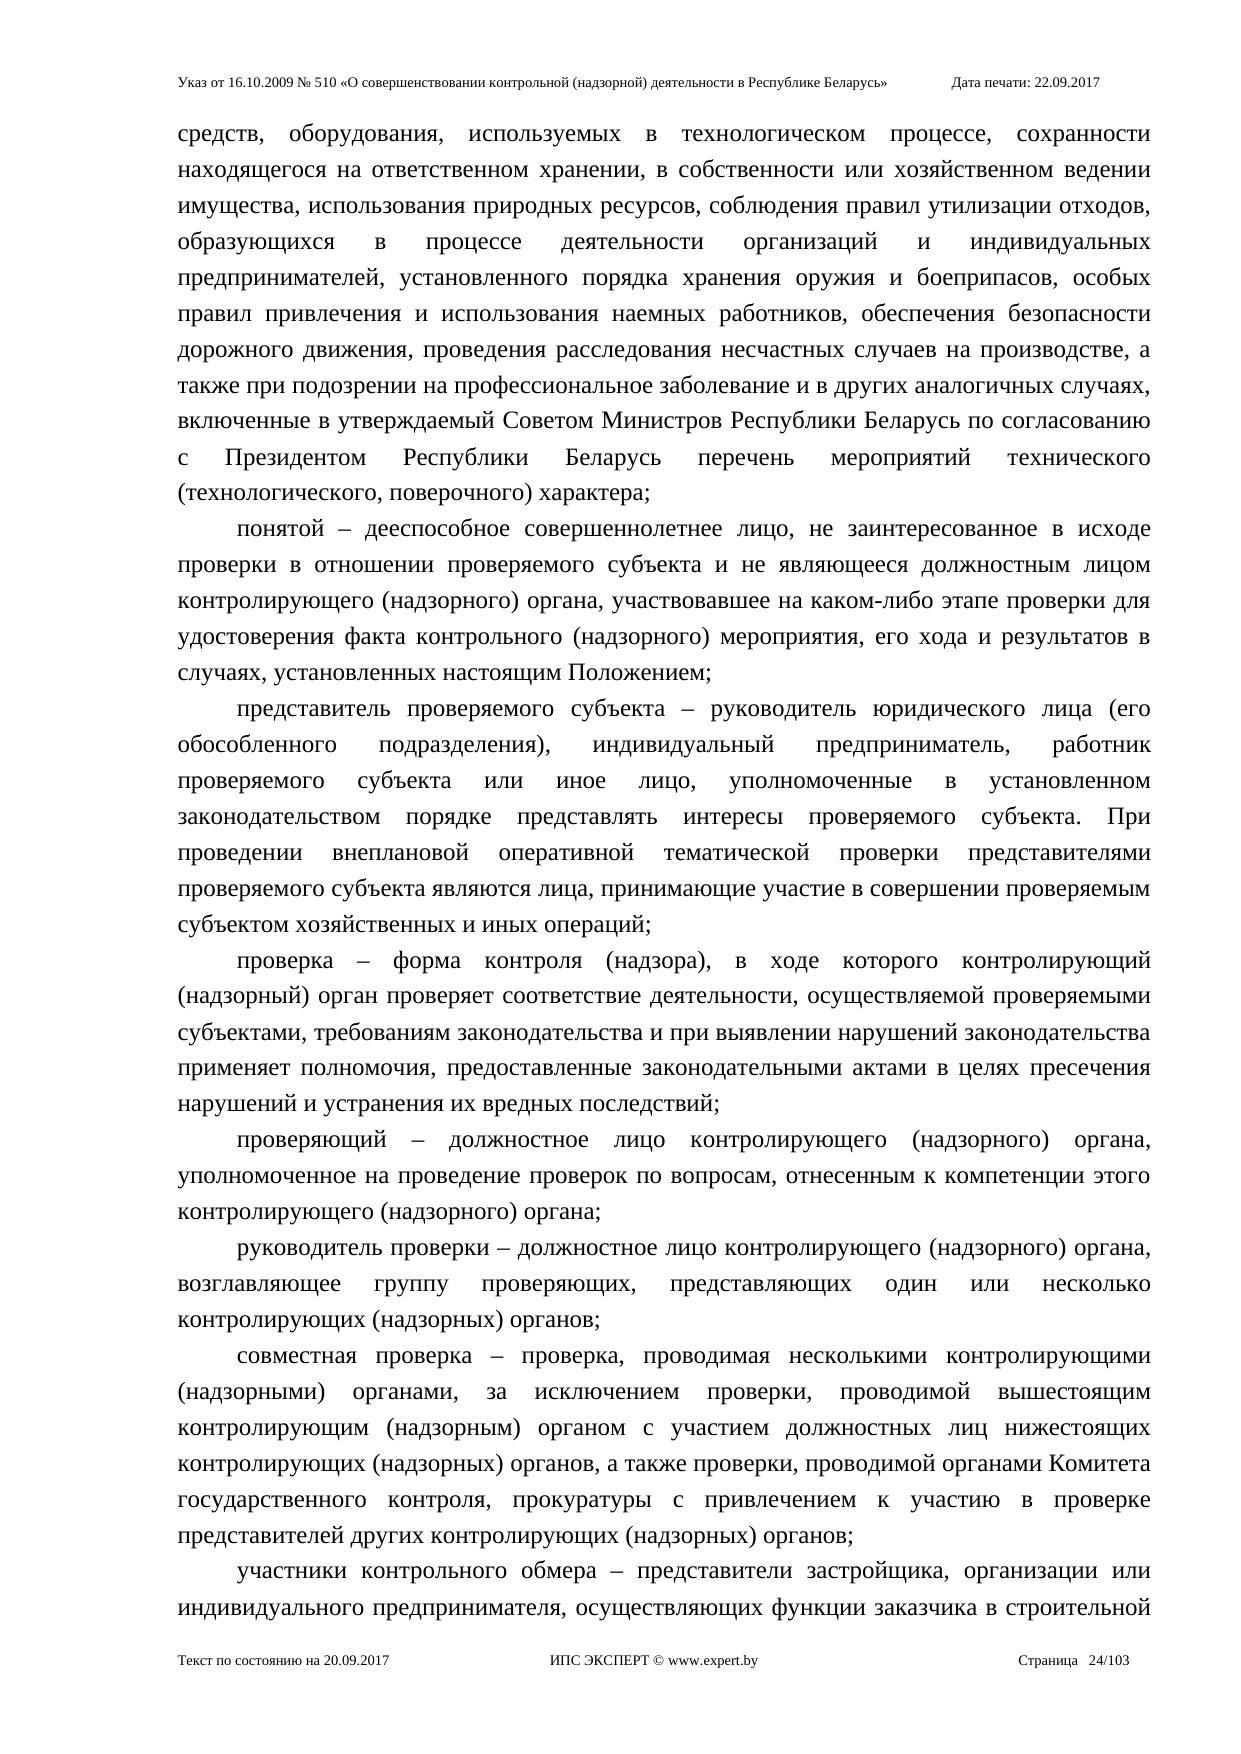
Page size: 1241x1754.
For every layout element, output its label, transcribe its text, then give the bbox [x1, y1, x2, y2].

text проверка – форма контроля (надзора), в ходе которого контролирующий (надзорный) орган проверяет соответствие деятельности, осуществляемой проверяемыми субъектами, требованиям законодательства и при выявлении нарушений законодательства применяет полномочия, предоставленные законодательными актами в целях пресечения нарушений и устранения их вредных последствий; [177, 945, 1152, 1117]
text руководитель проверки – должностное лицо контролирующего (надзорного) органа, возглавляющее группу проверяющих, представляющих один или несколько контролирующих (надзорных) органов; [177, 1232, 1152, 1333]
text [177, 1556, 1152, 1620]
text понятой – дееспособное совершеннолетнее лицо, не заинтересованное в исходе проверки в отношении проверяемого субъекта и не являющееся должностным лицом контролирующего (надзорного) органа, участвовавшее на каком-либо этапе проверки для удостоверения факта контрольного (надзорного) мероприятия, его хода и результатов в случаях, установленных настоящим Положением; [177, 513, 1152, 686]
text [177, 118, 1152, 506]
text проверяющий – должностное лицо контролирующего (надзорного) органа, уполномоченное на проведение проверок по вопросам, отнесенным к компетенции этого контролирующего (надзорного) органа; [177, 1124, 1152, 1225]
text представитель проверяемого субъекта – руководитель юридического лица (его обособленного подразделения), индивидуальный предприниматель, работник проверяемого субъекта или иное лицо, уполномоченные в установленном законодательством порядке представлять интересы проверяемого субъекта. При проведении внеплановой оперативной тематической проверки представителями проверяемого субъекта являются лица, принимающие участие в совершении проверяемым субъектом хозяйственных и иных операций; [177, 693, 1152, 937]
text совместная проверка – проверка, проводимая несколькими контролирующими (надзорными) органами, за исключением проверки, проводимой вышестоящим контролирующим (надзорным) органом с участием должностных лиц нижестоящих контролирующих (надзорных) органов, а также проверки, проводимой органами Комитета государственного контроля, прокуратуры с привлечением к участию в проверке представителей других контролирующих (надзорных) органов; [177, 1340, 1152, 1548]
